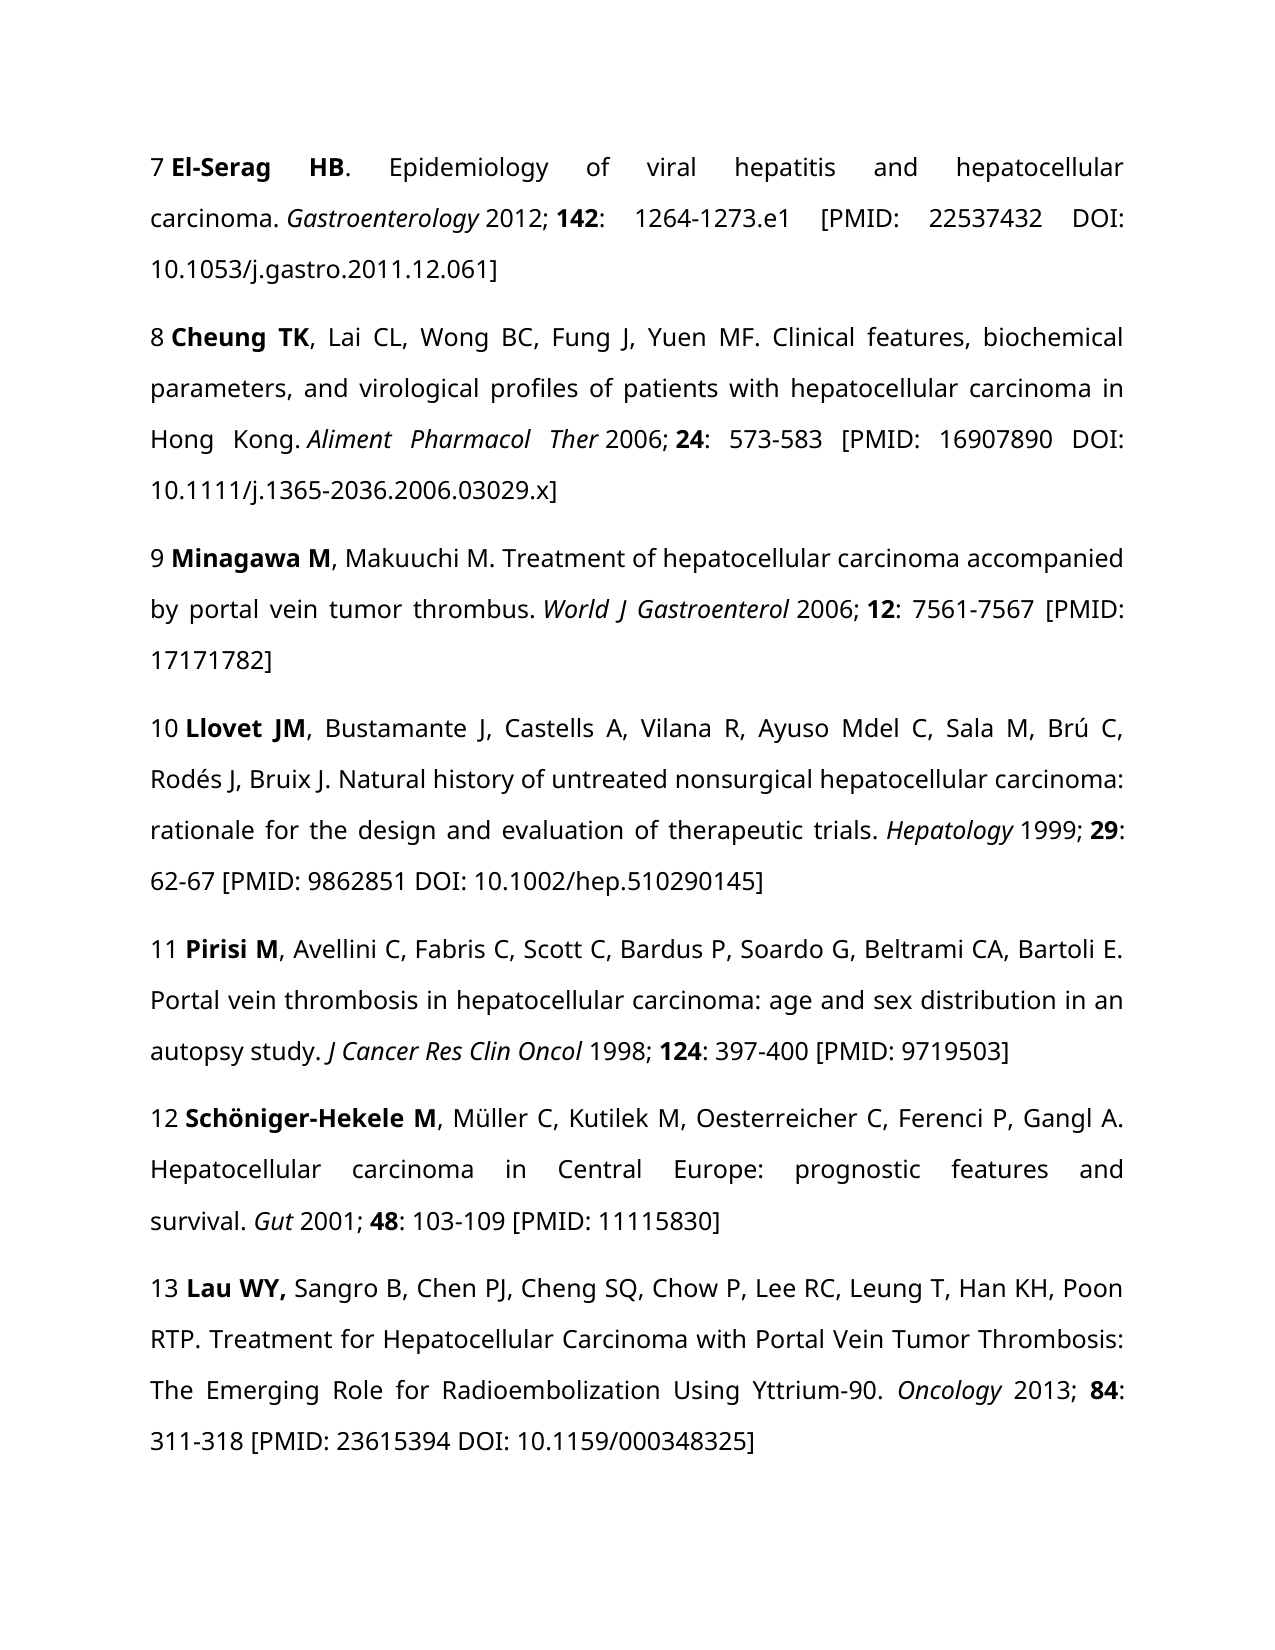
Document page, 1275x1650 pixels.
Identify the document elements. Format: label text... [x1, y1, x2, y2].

text 9 Minagawa M, Makuuchi M. Treatment of hepatocellular carcinoma accompanied by portal vein tumor thrombus. World J Gastroenterol 2006; 12: 7561-7567 [PMID: 17171782] [150, 541, 1125, 677]
text 11 Pirisi M, Avellini C, Fabris C, Scott C, Bardus P, Soardo G, Beltrami CA, Bartoli E. Portal vein thrombosis in hepatocellular carcinoma: age and sex distribution in an autopsy study. J Cancer Res Clin Oncol 1998; 124: 397-400 [PMID: 9719503] [150, 931, 1125, 1067]
text 12 Schöniger-Hekele M, Müller C, Kutilek M, Oesterreicher C, Ferenci P, Gangl A. Hepatocellular carcinoma in Central Europe: prognostic features and survival. Gut 2001; 48: 103-109 [PMID: 11115830] [150, 1101, 1125, 1237]
text 7 El-Serag HB. Epidemiology of viral hepatitis and hepatocellular carcinoma. Gastroenterology 2012; 142: 1264-1273.e1 [PMID: 22537432 DOI: 10.1053/j.gastro.2011.12.061] [150, 150, 1125, 286]
text 8 Cheung TK, Lai CL, Wong BC, Fung J, Yuen MF. Clinical features, biochemical parameters, and virological profiles of patients with hepatocellular carcinoma in Hong Kong. Aliment Pharmacol Ther 2006; 24: 573-583 [PMID: 16907890 DOI: 10.1111/j.1365-2036.2006.03029.x] [150, 320, 1125, 507]
text 10 Llovet JM, Bustamante J, Castells A, Vilana R, Ayuso Mdel C, Sala M, Brú C, Rodés J, Bruix J. Natural history of untreated nonsurgical hepatocellular carcinoma: rationale for the design and evaluation of therapeutic trials. Hepatology 1999; 29: 62-67 [PMID: 9862851 DOI: 10.1002/hep.510290145] [150, 710, 1125, 898]
text 13 Lau WY, Sangro B, Chen PJ, Cheng SQ, Chow P, Lee RC, Leung T, Han KH, Poon RTP. Treatment for Hepatocellular Carcinoma with Portal Vein Tumor Thrombosis: The Emerging Role for Radioembolization Using Yttrium-90. Oncology 2013; 84: 311-318 [PMID: 23615394 DOI: 10.1159/000348325] [150, 1271, 1125, 1458]
